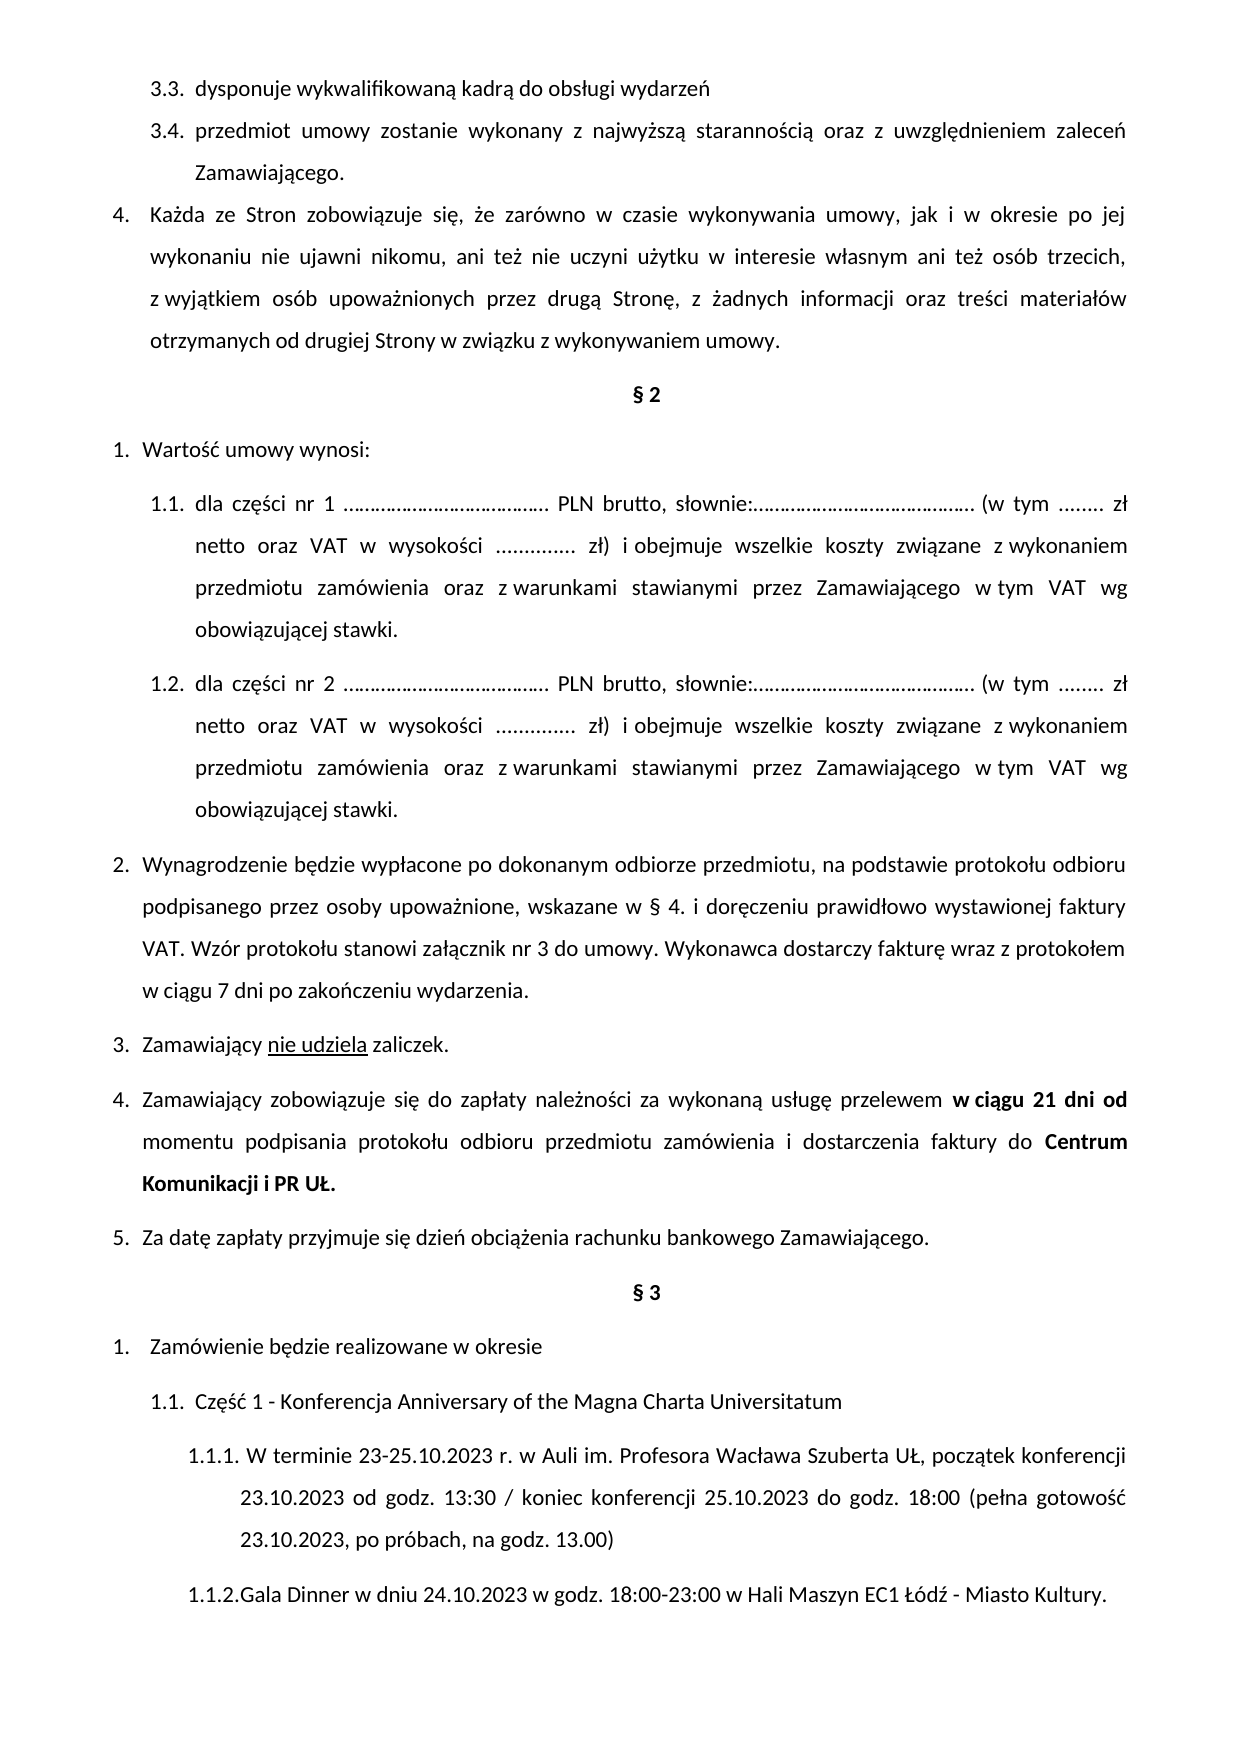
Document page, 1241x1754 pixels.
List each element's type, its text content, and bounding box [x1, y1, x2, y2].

list Część 1 - Konferencja Anniversary of the Magna Charta Universitatum [150, 1387, 1128, 1415]
list dysponuje wykwalifikowaną kadrą do obsługi wydarzeń [150, 74, 1128, 102]
list Za datę zapłaty przyjmuje się dzień obciążenia rachunku bankowego Zamawiającego. [112, 1223, 1128, 1251]
list Każda ze Stron zobowiązuje się, że zarówno w czasie wykonywania umowy, jak i w okresie po jej wykonaniu nie ujawni nikomu, ani też nie uczyni użytku w interesie własnym ani też osób trzecich, z wyjątkiem osób upoważnionych przez drugą Stronę, z żadnych informacji oraz treści materiałów otrzymanych od drugiej Strony w związku z wykonywaniem umowy. [112, 200, 1128, 354]
list Zamawiający nie udziela zaliczek. [112, 1030, 1128, 1058]
list przedmiot umowy zostanie wykonany z najwyższą starannością oraz z uwzględnieniem zaleceń Zamawiającego. [150, 116, 1128, 186]
list dla części nr 2 ………………………………… PLN brutto, słownie:…………………………………… (w tym ........ zł netto oraz VAT w wysokości .............. zł) i obejmuje wszelkie koszty związane z wykonaniem przedmiotu zamówienia oraz z warunkami stawianymi przez Zamawiającego w tym VAT wg obowiązującej stawki. [150, 669, 1128, 823]
list W terminie 23-25.10.2023 r. w Auli im. Profesora Wacława Szuberta UŁ, początek konferencji 23.10.2023 od godz. 13:30 / koniec konferencji 25.10.2023 do godz. 18:00 (pełna gotowość 23.10.2023, po próbach, na godz. 13.00) [187, 1441, 1128, 1553]
list Zamawiający zobowiązuje się do zapłaty należności za wykonaną usługę przelewem w ciągu 21 dni od momentu podpisania protokołu odbioru przedmiotu zamówienia i dostarczenia faktury do Centrum Komunikacji i PR UŁ. [112, 1085, 1128, 1197]
list Zamówienie będzie realizowane w okresie [112, 1332, 1128, 1360]
list Wynagrodzenie będzie wypłacone po dokonanym odbiorze przedmiotu, na podstawie protokołu odbioru podpisanego przez osoby upoważnione, wskazane w § 4. i doręczeniu prawidłowo wystawionej faktury VAT. Wzór protokołu stanowi załącznik nr 3 do umowy. Wykonawca dostarczy fakturę wraz z protokołem w ciągu 7 dni po zakończeniu wydarzenia. [112, 850, 1128, 1004]
list Wartość umowy wynosi: [112, 435, 1128, 463]
list dla części nr 1 ………………………………… PLN brutto, słownie:…………………………………… (w tym ........ zł netto oraz VAT w wysokości .............. zł) i obejmuje wszelkie koszty związane z wykonaniem przedmiotu zamówienia oraz z warunkami stawianymi przez Zamawiającego w tym VAT wg obowiązującej stawki. [150, 489, 1128, 643]
list Gala Dinner w dniu 24.10.2023 w godz. 18:00-23:00 w Hali Maszyn EC1 Łódź - Miasto Kultury. [187, 1580, 1128, 1608]
